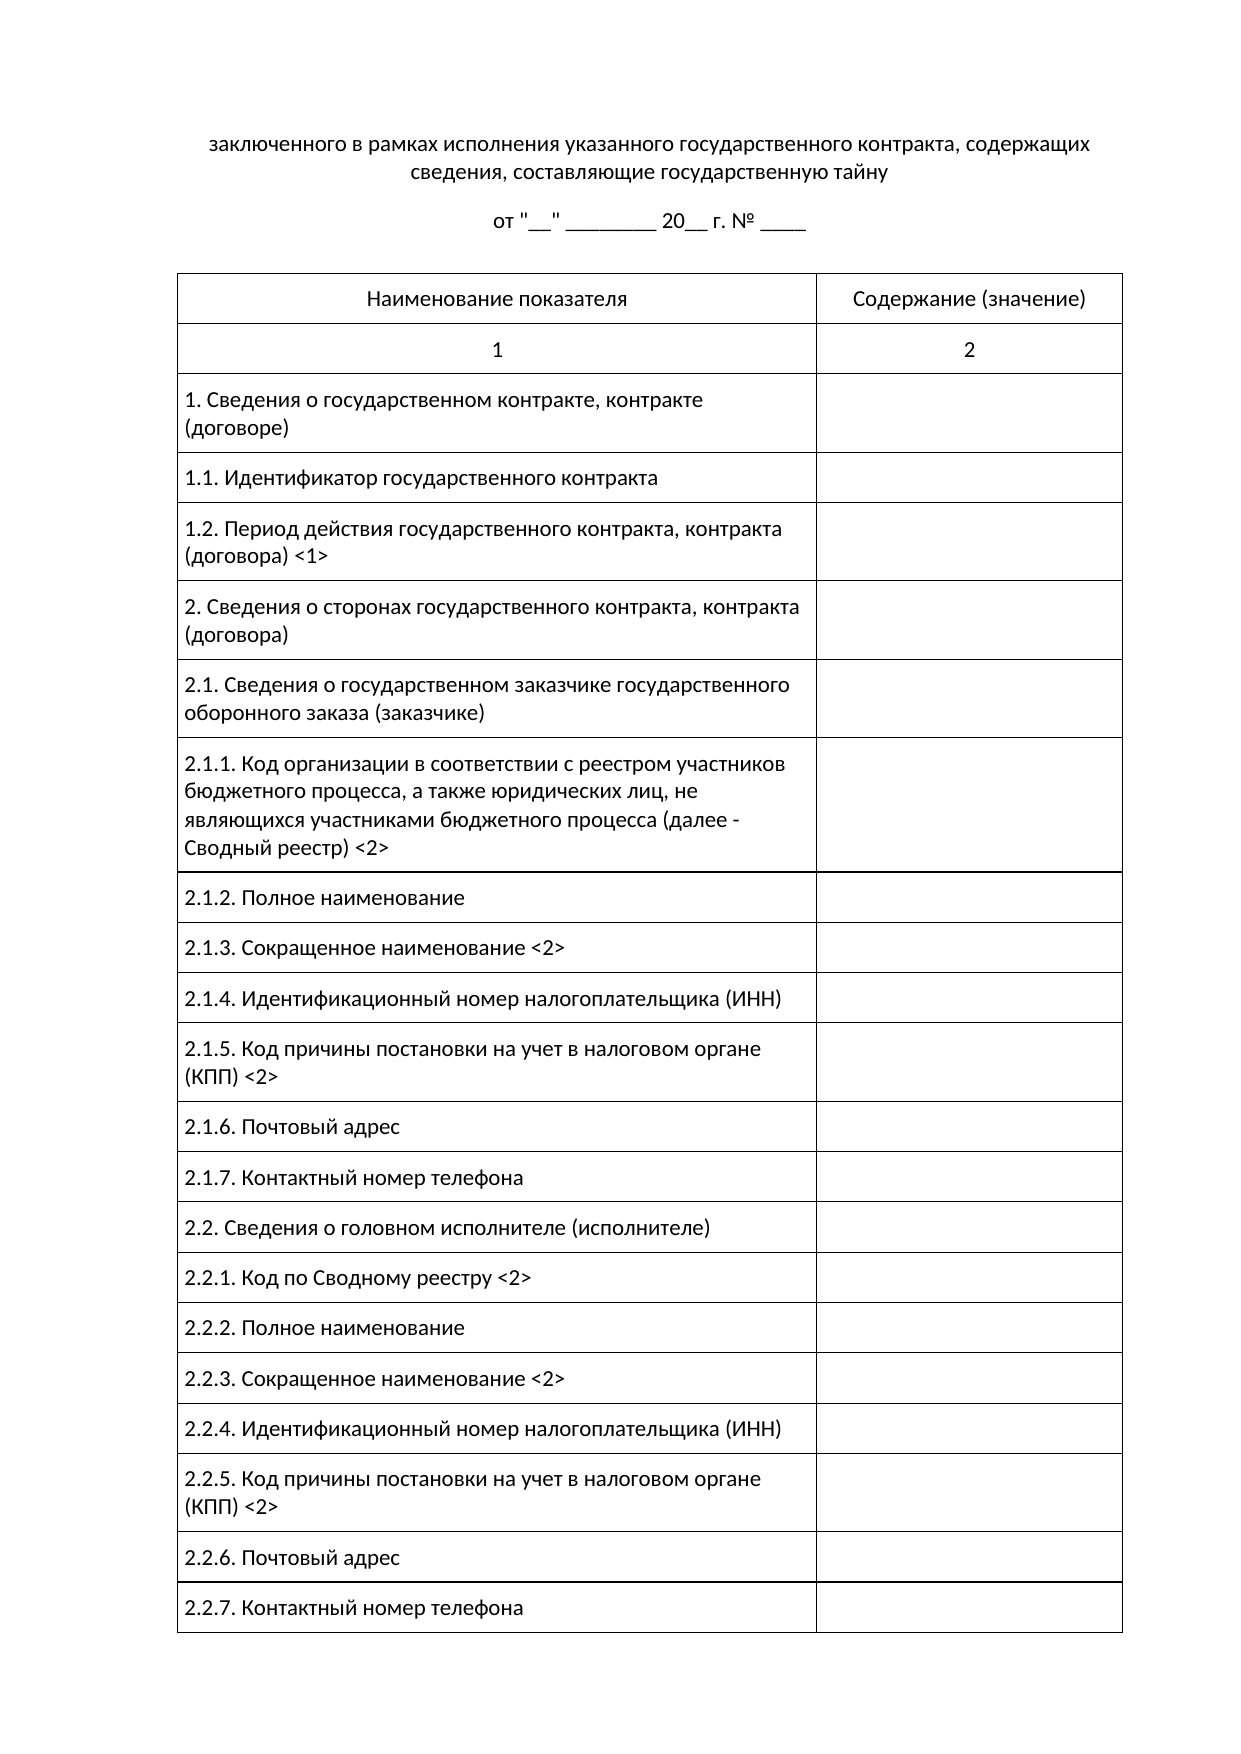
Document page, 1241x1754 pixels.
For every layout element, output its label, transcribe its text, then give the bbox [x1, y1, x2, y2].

table_cell 2.1. Сведения о государственном заказчике государственного оборонного заказа (заказчике) [178, 660, 816, 737]
table_cell [817, 873, 1122, 922]
table_cell 2.1.1. Код организации в соответствии с реестром участников бюджетного процесса, а также юридических лиц, не являющихся участниками бюджетного процесса (далее - Сводный реестр) <2> [178, 738, 816, 871]
table_cell 2.2.1. Код по Сводному реестру <2> [178, 1253, 816, 1302]
table_cell [817, 1454, 1122, 1531]
table_cell 2.1.7. Контактный номер телефона [178, 1152, 816, 1201]
table_cell 2.2.2. Полное наименование [178, 1303, 816, 1352]
table_cell 1. Сведения о государственном контракте, контракте (договоре) [178, 374, 816, 452]
table_cell 2.1.4. Идентификационный номер налогоплательщика (ИНН) [178, 973, 816, 1022]
table_cell 2.2.5. Код причины постановки на учет в налоговом органе (КПП) <2> [178, 1454, 816, 1531]
table_cell [817, 1102, 1122, 1151]
table_cell [817, 1152, 1122, 1201]
table_cell 1 [178, 324, 816, 373]
table_cell [817, 1353, 1122, 1402]
table_cell [817, 973, 1122, 1022]
table_cell 2.1.6. Почтовый адрес [178, 1102, 816, 1151]
table_cell [817, 1023, 1122, 1101]
table_cell 2.2.7. Контактный номер телефона [178, 1583, 816, 1632]
table_cell [817, 1253, 1122, 1302]
table_cell [817, 453, 1122, 502]
table_cell 1.2. Период действия государственного контракта, контракта (договора) <1> [178, 503, 816, 580]
table_cell [817, 581, 1122, 659]
table_cell от "__" ________ 20__ г. № ____ [177, 195, 1122, 245]
table_cell [817, 738, 1122, 871]
table_cell 2 [817, 324, 1122, 373]
table_header Содержание (значение) [817, 274, 1122, 323]
table_cell [817, 1303, 1122, 1352]
table_cell 2.2.6. Почтовый адрес [178, 1532, 816, 1581]
table_cell 2.1.3. Сокращенное наименование <2> [178, 923, 816, 972]
table_cell [817, 1583, 1122, 1632]
table_cell 2.1.5. Код причины постановки на учет в налоговом органе (КПП) <2> [178, 1023, 816, 1101]
table_cell [817, 1532, 1122, 1581]
table_cell 2.2. Сведения о головном исполнителе (исполнителе) [178, 1202, 816, 1252]
table_cell [817, 923, 1122, 972]
table_cell 1.1. Идентификатор государственного контракта [178, 453, 816, 502]
table_cell [817, 503, 1122, 580]
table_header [177, 118, 1122, 195]
table_cell [817, 374, 1122, 452]
table_cell 2. Сведения о сторонах государственного контракта, контракта (договора) [178, 581, 816, 659]
table_cell 2.2.3. Сокращенное наименование <2> [178, 1353, 816, 1402]
table_cell 2.1.2. Полное наименование [178, 873, 816, 922]
table_cell [817, 1404, 1122, 1453]
table_cell [817, 1202, 1122, 1252]
table_cell [817, 660, 1122, 737]
table_header Наименование показателя [178, 274, 816, 323]
table_cell 2.2.4. Идентификационный номер налогоплательщика (ИНН) [178, 1404, 816, 1453]
